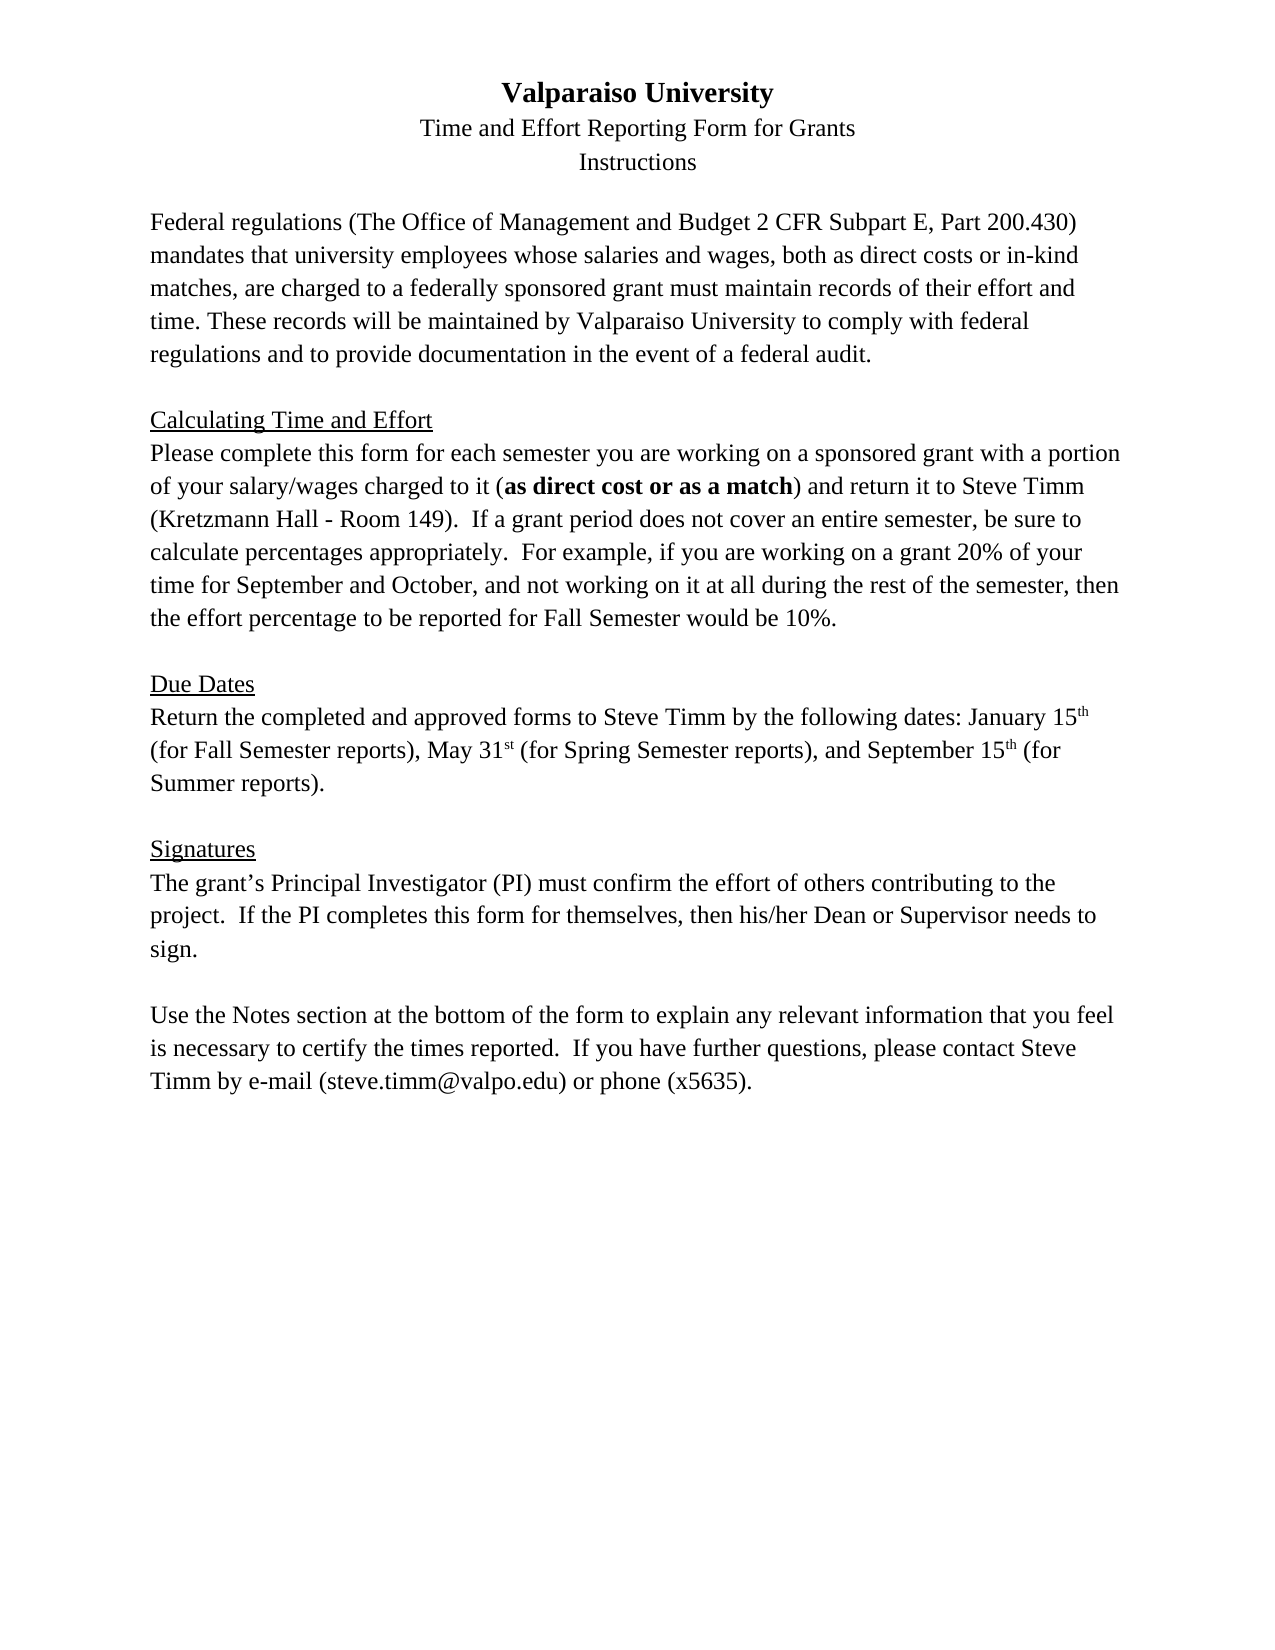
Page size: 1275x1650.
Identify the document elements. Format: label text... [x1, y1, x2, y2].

text Valparaiso University [150, 75, 1125, 108]
text Calculating Time and Effort [150, 405, 1125, 434]
text Use the Notes section at the bottom of the form to explain any relevant information that you feel is necessary to certify the times reported. If you have further questions, please contact Steve Timm by e-mail (steve.timm@valpo.edu) or phone (x5635). [150, 1000, 1125, 1094]
text Please complete this form for each semester you are working on a sponsored grant with a portion of your salary/wages charged to it (as direct cost or as a match) and return it to Steve Timm (Kretzmann Hall - Room 149). If a grant period does not cover an entire semester, be sure to calculate percentages appropriately. For example, if you are working on a grant 20% of your time for September and October, and not working on it at all during the rest of the semester, then the effort percentage to be reported for Fall Semester would be 10%. [150, 438, 1125, 632]
text Instructions [150, 147, 1125, 175]
text Due Dates [150, 669, 1125, 698]
text Signatures [150, 834, 1125, 863]
text The grant’s Principal Investigator (PI) must confirm the effort of others contributing to the project. If the PI completes this form for themselves, then his/her Dean or Supervisor needs to sign. [150, 868, 1125, 962]
text Time and Effort Reporting Form for Grants [150, 113, 1125, 142]
text Federal regulations (The Office of Management and Budget 2 CFR Subpart E, Part 200.430) mandates that university employees whose salaries and wages, both as direct costs or in-kind matches, are charged to a federally sponsored grant must maintain records of their effort and time. These records will be maintained by Valparaiso University to comply with federal regulations and to provide documentation in the event of a federal audit. [150, 207, 1125, 368]
text Return the completed and approved forms to Steve Timm by the following dates: January 15th (for Fall Semester reports), May 31st (for Spring Semester reports), and September 15th (for Summer reports). [150, 702, 1125, 797]
